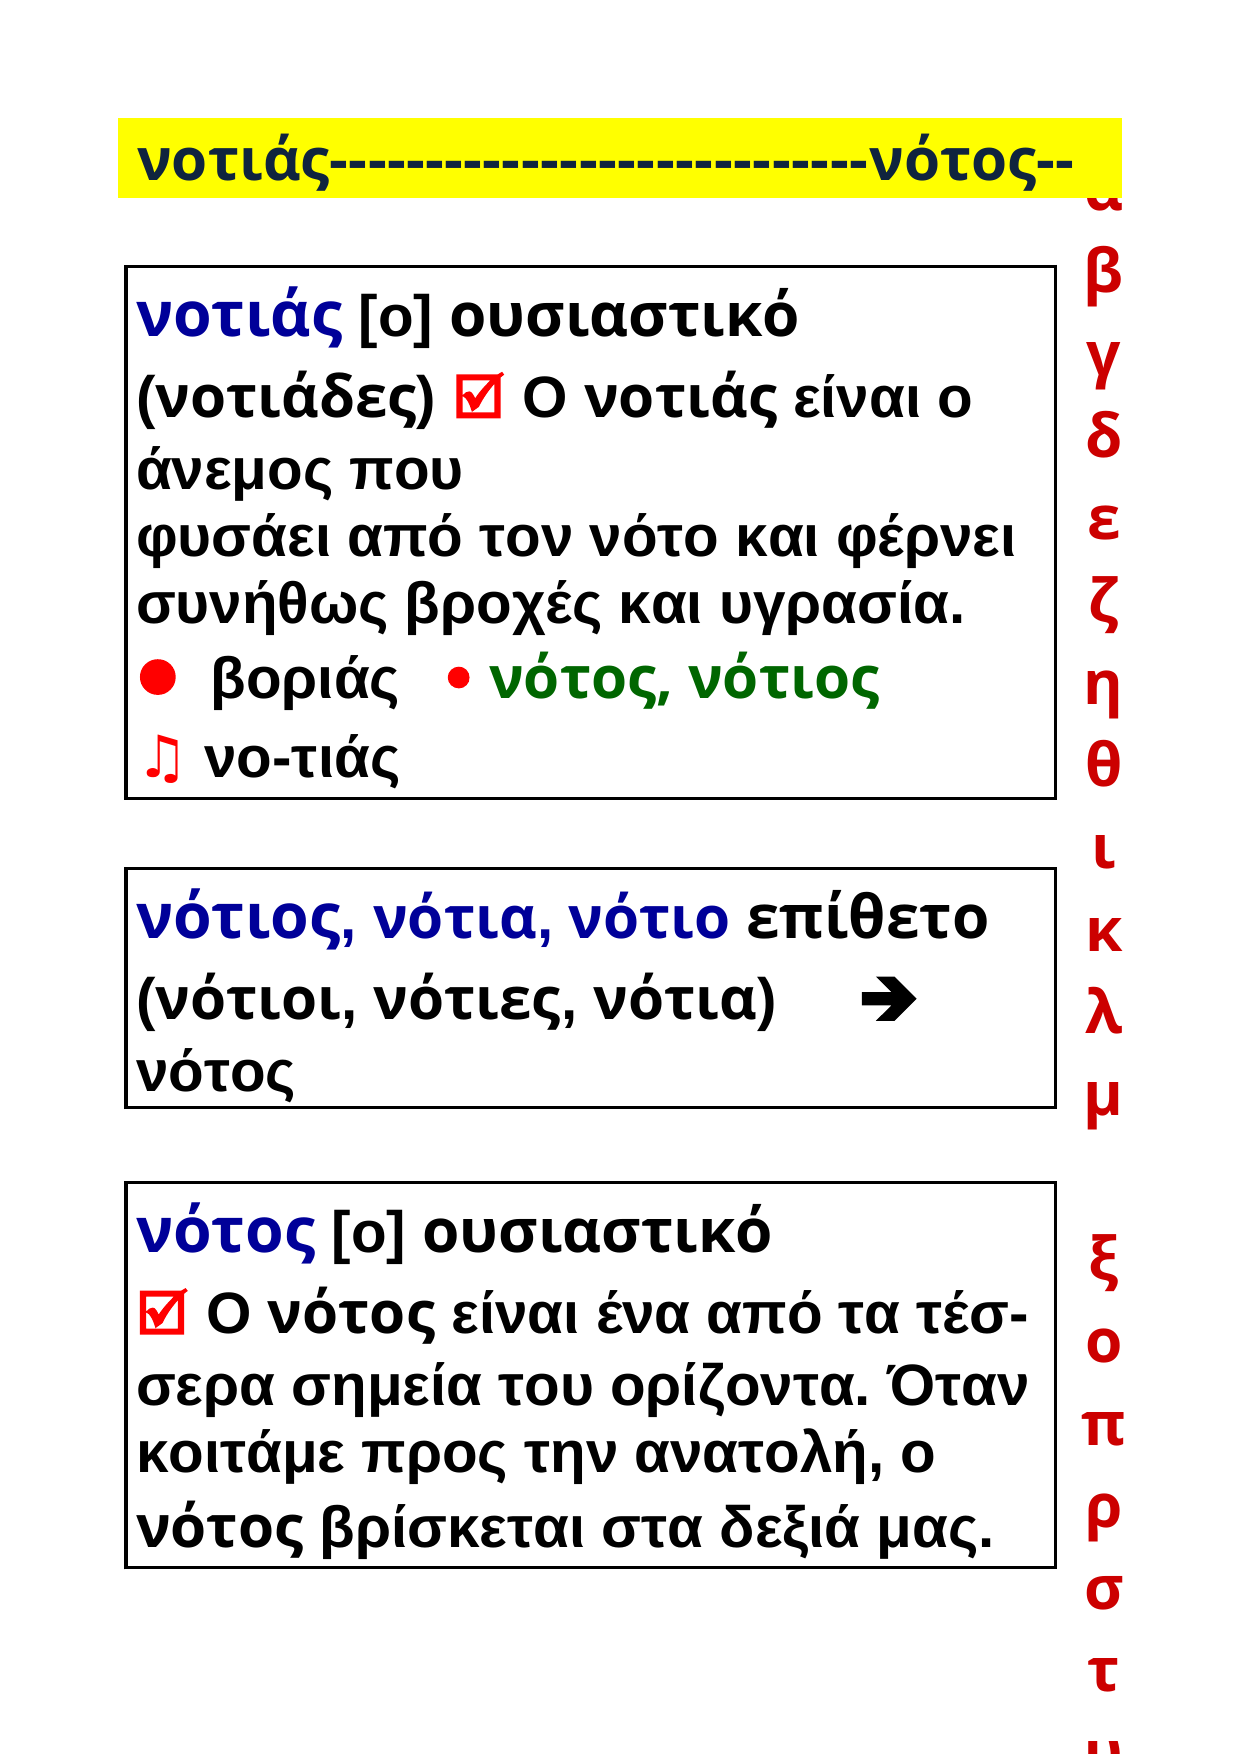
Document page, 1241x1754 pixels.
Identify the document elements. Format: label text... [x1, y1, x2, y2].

text νοτιάς νότος [118, 118, 1122, 198]
text νότος [ο] ουσιαστικό [128, 1184, 1054, 1266]
text βοριάς νότος, νότιος [128, 631, 1054, 710]
text φυσάει από τον νότο και φέρνει συνήθως βροχές και υγρασία. [128, 496, 1054, 631]
text νοτιάς [ο] ουσιαστικό (νοτιάδες) Ο νοτιάς είναι ο άνεμος που [128, 268, 1054, 496]
text ♫ νο-τιάς [128, 710, 1054, 797]
text νότιος, νότια, νότιο επίθετο (νότιοι, νότιες, νότια) νότος [128, 870, 1054, 1106]
text Ο νότος είναι ένα από τα τέσ-σερα σημεία του ορίζοντα. Όταν κοιτάμε προς την ανατολή, ο νότος βρίσκεται στα δεξιά μας. [128, 1266, 1054, 1566]
